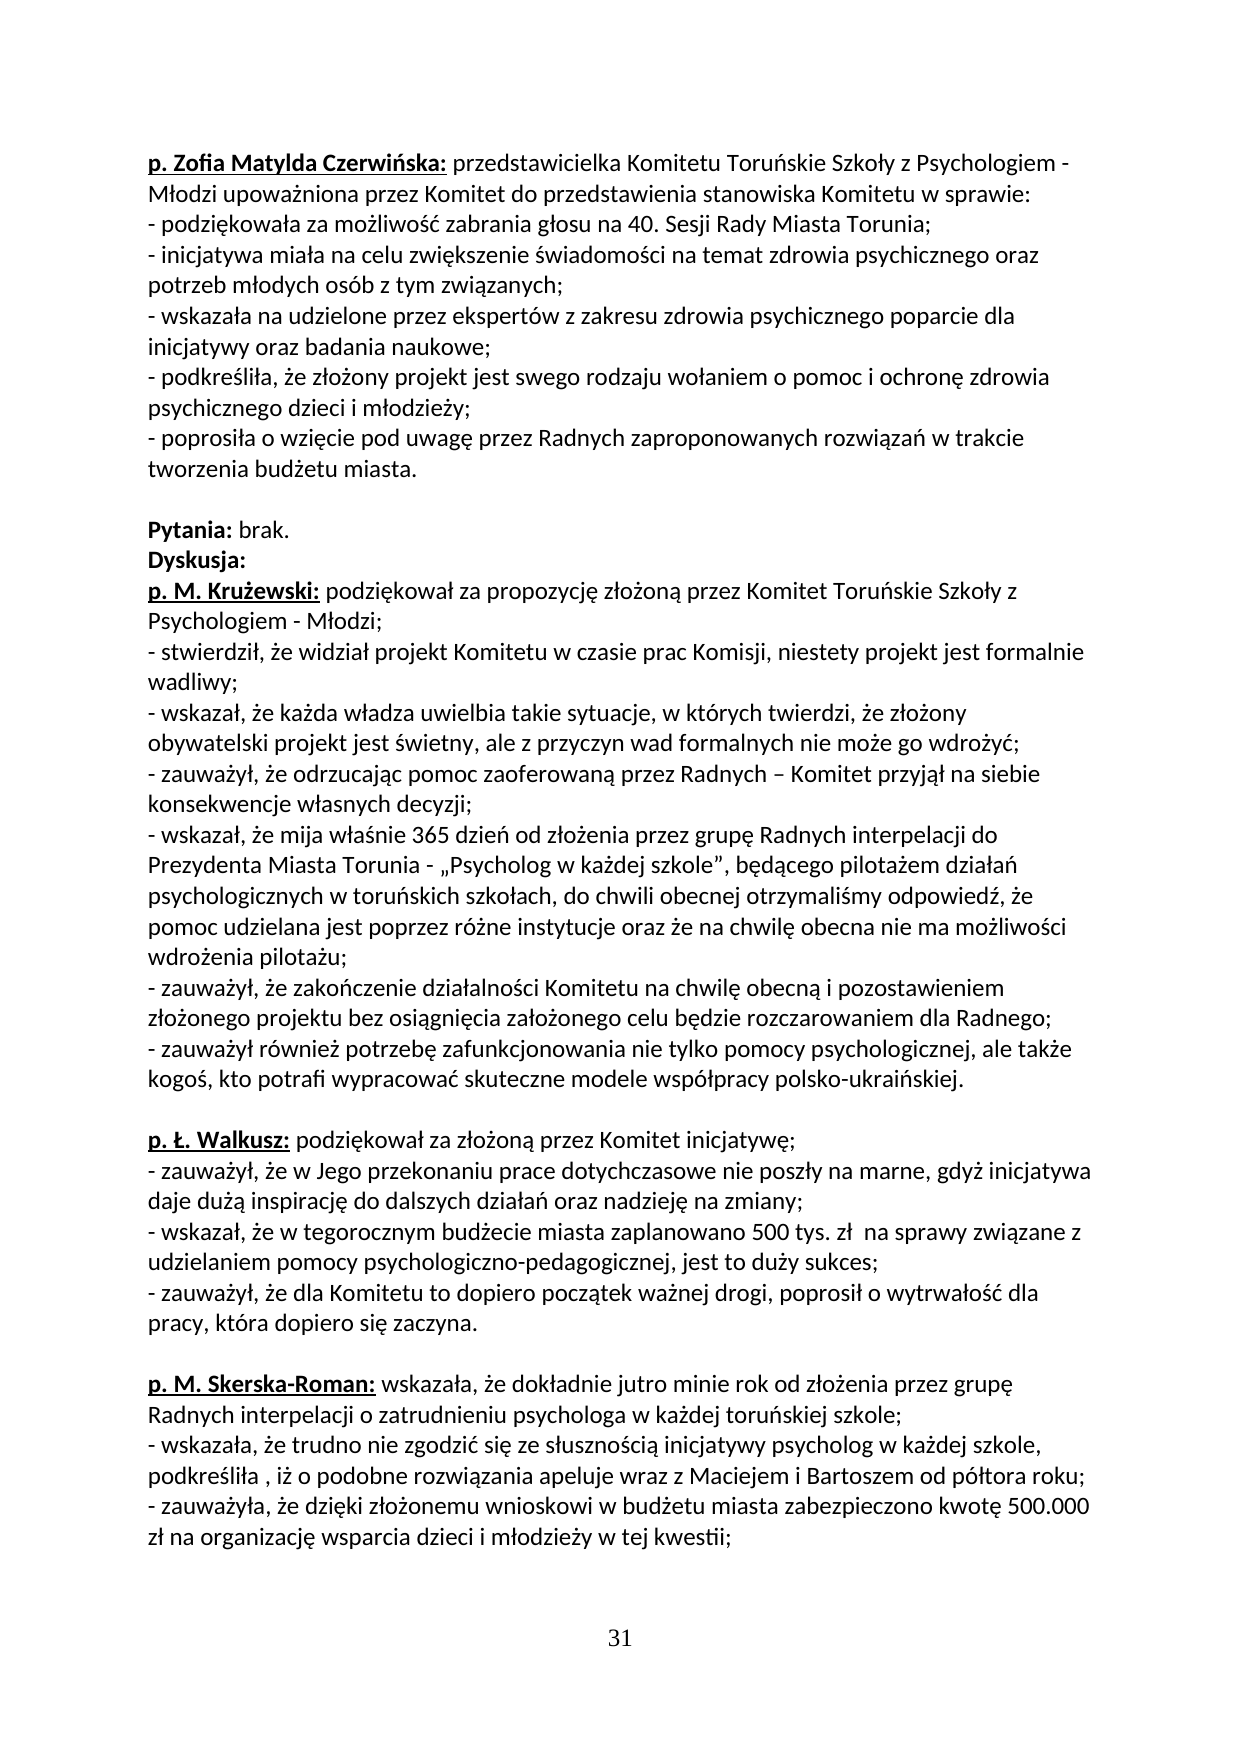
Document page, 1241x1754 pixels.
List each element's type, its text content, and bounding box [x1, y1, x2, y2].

text p. M. Skerska-Roman: wskazała, że dokładnie jutro minie rok od złożenia przez grupę Radnych interpelacji o zatrudnieniu psychologa w każdej toruńskiej szkole; [148, 1368, 1093, 1429]
text - wskazał, że mija właśnie 365 dzień od złożenia przez grupę Radnych interpelacji do Prezydenta Miasta Torunia - „Psycholog w każdej szkole”, będącego pilotażem działań psychologicznych w toruńskich szkołach, do chwili obecnej otrzymaliśmy odpowiedź, że pomoc udzielana jest poprzez różne instytucje oraz że na chwilę obecna nie ma możliwości wdrożenia pilotażu; [148, 819, 1093, 972]
text p. Zofia Matylda Czerwińska: przedstawicielka Komitetu Toruńskie Szkoły z Psychologiem - Młodzi upoważniona przez Komitet do przedstawienia stanowiska Komitetu w sprawie: [148, 148, 1093, 209]
text - zauważył, że dla Komitetu to dopiero początek ważnej drogi, poprosił o wytrwałość dla pracy, która dopiero się zaczyna. [148, 1277, 1093, 1338]
text p. Ł. Walkusz: podziękował za złożoną przez Komitet inicjatywę; [148, 1124, 1093, 1155]
text - zauważyła, że dzięki złożonemu wnioskowi w budżetu miasta zabezpieczono kwotę 500.000 zł na organizację wsparcia dzieci i młodzieży w tej kwestii; [148, 1491, 1093, 1552]
text Pytania: brak. [148, 514, 1093, 544]
text - zauważył, że odrzucając pomoc zaoferowaną przez Radnych – Komitet przyjął na siebie konsekwencje własnych decyzji; [148, 758, 1093, 819]
text - podkreśliła, że złożony projekt jest swego rodzaju wołaniem o pomoc i ochronę zdrowia psychicznego dzieci i młodzieży; [148, 361, 1093, 422]
text - zauważył również potrzebę zafunkcjonowania nie tylko pomocy psychologicznej, ale także kogoś, kto potrafi wypracować skuteczne modele współpracy polsko-ukraińskiej. [148, 1033, 1093, 1094]
text - poprosiła o wzięcie pod uwagę przez Radnych zaproponowanych rozwiązań w trakcie tworzenia budżetu miasta. [148, 422, 1093, 483]
text - zauważył, że w Jego przekonaniu prace dotychczasowe nie poszły na marne, gdyż inicjatywa daje dużą inspirację do dalszych działań oraz nadzieję na zmiany; [148, 1155, 1093, 1216]
text - podziękowała za możliwość zabrania głosu na 40. Sesji Rady Miasta Torunia; [148, 209, 1093, 239]
text - inicjatywa miała na celu zwiększenie świadomości na temat zdrowia psychicznego oraz potrzeb młodych osób z tym związanych; [148, 239, 1093, 300]
text Dyskusja: [148, 544, 1093, 575]
text p. M. Krużewski: podziękował za propozycję złożoną przez Komitet Toruńskie Szkoły z Psychologiem - Młodzi; [148, 575, 1093, 636]
text - wskazał, że każda władza uwielbia takie sytuacje, w których twierdzi, że złożony obywatelski projekt jest świetny, ale z przyczyn wad formalnych nie może go wdrożyć; [148, 697, 1093, 758]
text - wskazała na udzielone przez ekspertów z zakresu zdrowia psychicznego poparcie dla inicjatywy oraz badania naukowe; [148, 300, 1093, 361]
text - zauważył, że zakończenie działalności Komitetu na chwilę obecną i pozostawieniem złożonego projektu bez osiągnięcia założonego celu będzie rozczarowaniem dla Radnego; [148, 972, 1093, 1033]
text - stwierdził, że widział projekt Komitetu w czasie prac Komisji, niestety projekt jest formalnie wadliwy; [148, 636, 1093, 697]
text - wskazała, że trudno nie zgodzić się ze słusznością inicjatywy psycholog w każdej szkole, podkreśliła , iż o podobne rozwiązania apeluje wraz z Maciejem i Bartoszem od półtora roku; [148, 1429, 1093, 1491]
text - wskazał, że w tegorocznym budżecie miasta zaplanowano 500 tys. zł na sprawy związane z udzielaniem pomocy psychologiczno-pedagogicznej, jest to duży sukces; [148, 1216, 1093, 1277]
